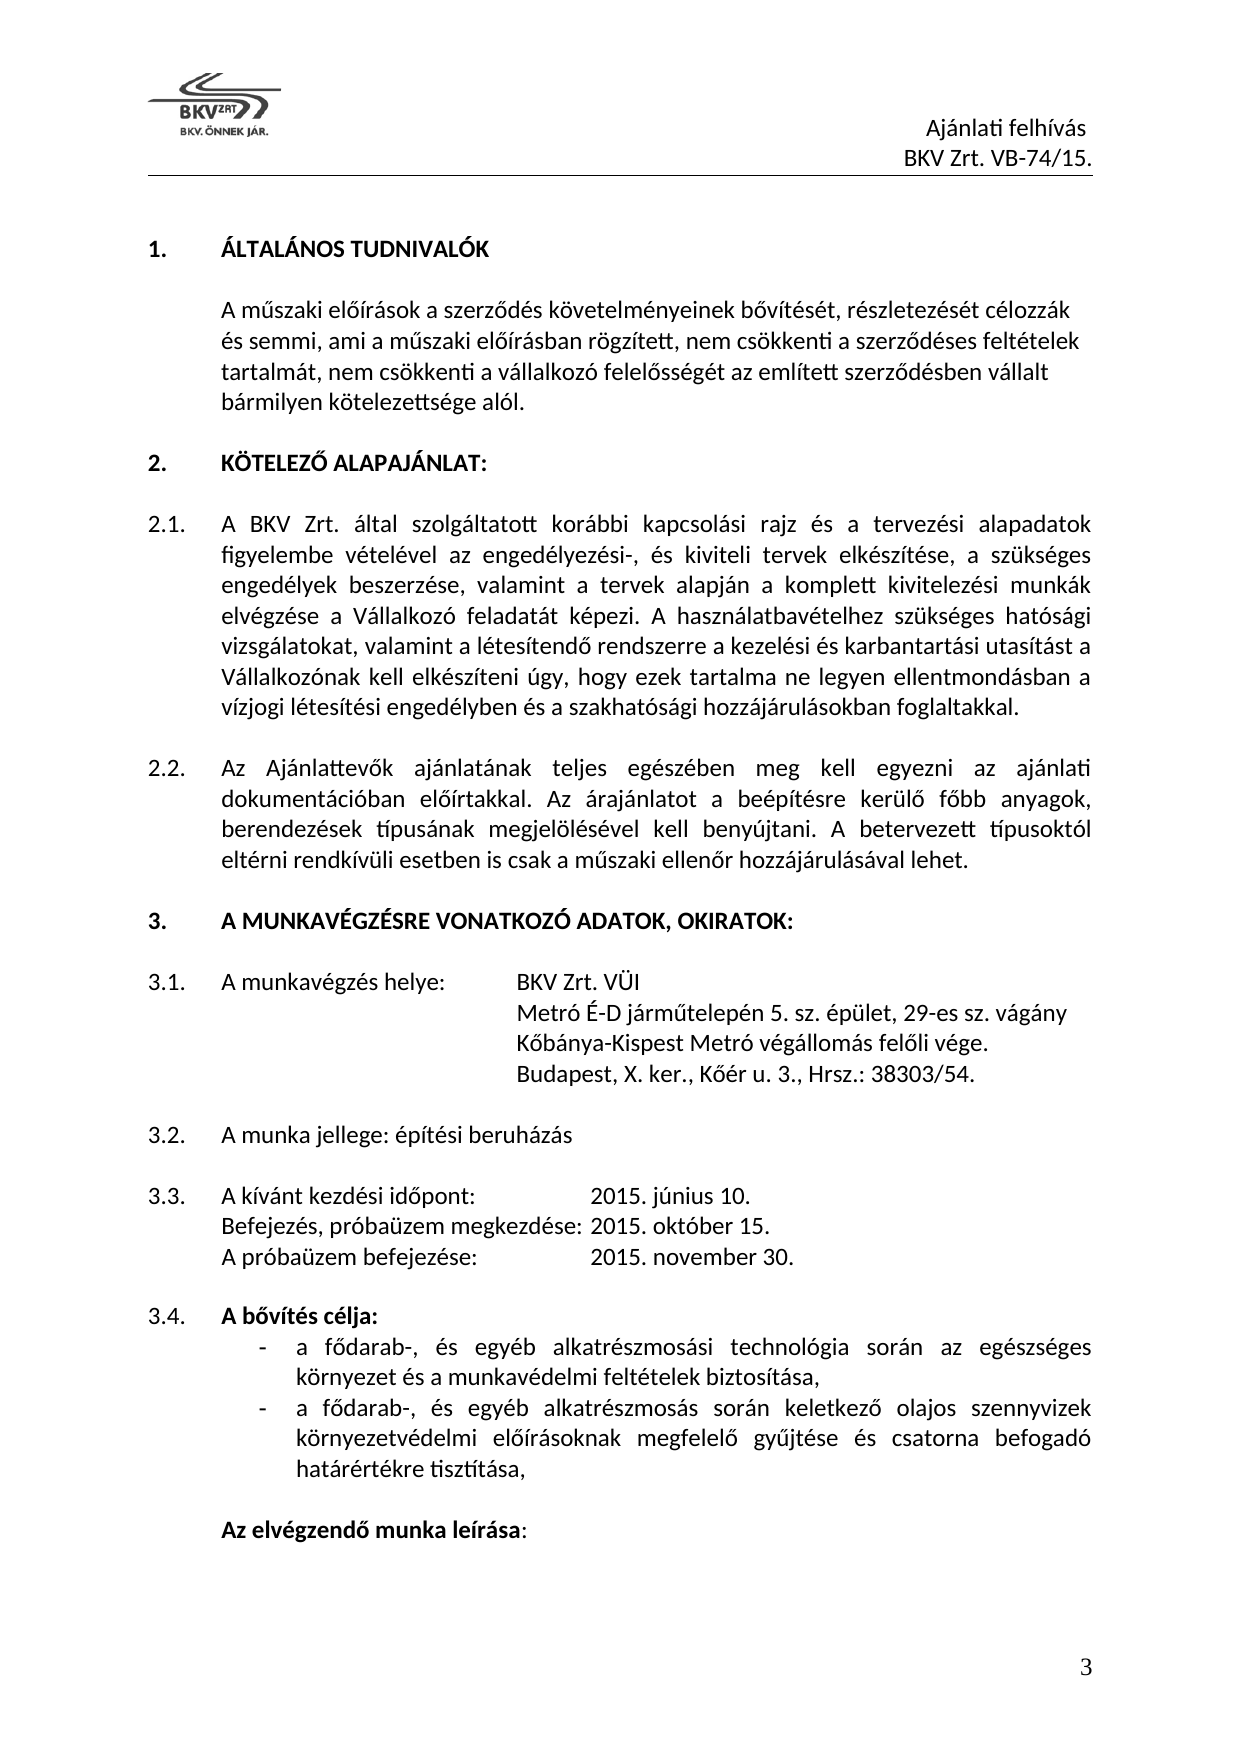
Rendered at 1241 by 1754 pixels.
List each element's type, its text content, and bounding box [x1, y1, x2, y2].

subtitle KÖTELEZŐ ALAPAJÁNLAT: [148, 447, 1093, 478]
list A kívánt kezdési időpont: 2015. június 10. [148, 1180, 1093, 1210]
list A BKV Zrt. által szolgáltatott korábbi kapcsolási rajz és a tervezési alapadatok figyelembe vételével az engedélyezési-, és kiviteli tervek elkészítése, a szükséges engedélyek beszerzése, valamint a tervek alapján a komplett kivitelezési munkák elvégzése a Vállalkozó feladatát képezi. A használatbavételhez szükséges hatósági vizsgálatokat, valamint a létesítendő rendszerre a kezelési és karbantartási utasítást a Vállalkozónak kell elkészíteni úgy, hogy ezek tartalma ne legyen ellentmondásban a vízjogi létesítési engedélyben és a szakhatósági hozzájárulásokban foglaltakkal. [148, 508, 1093, 722]
text Budapest, X. ker., Kőér u. 3., Hrsz.: 38303/54. [443, 1058, 1093, 1088]
list Az Ajánlattevők ajánlatának teljes egészében meg kell egyezni az ajánlati dokumentációban előírtakkal. Az árajánlatot a beépítésre kerülő főbb anyagok, berendezések típusának megjelölésével kell benyújtani. A betervezett típusoktól eltérni rendkívüli esetben is csak a műszaki ellenőr hozzájárulásával lehet. [148, 752, 1093, 874]
subtitle A MUNKAVÉGZÉSRE VONATKOZÓ ADATOK, OKIRATOK: [148, 905, 1093, 936]
list a fődarab-, és egyéb alkatrészmosás során keletkező olajos szennyvizek környezetvédelmi előírásoknak megfelelő gyűjtése és csatorna befogadó határértékre tisztítása, [258, 1392, 1093, 1483]
subtitle ÁLTALÁNOSTUDNIVALÓK [148, 234, 1093, 264]
picture [147, 73, 282, 137]
text A próbaüzem befejezése: 2015. november 30. [148, 1241, 1093, 1271]
text Befejezés, próbaüzem megkezdése: 2015. október 15. [221, 1210, 1093, 1241]
list A bővítés célja: [148, 1300, 1093, 1331]
text A műszaki előírások a szerződés követelményeinek bővítését, részletezését célozzák és semmi, ami a műszaki előírásban rögzített, nem csökkenti a szerződéses feltételek tartalmát, nem csökkenti a vállalkozó felelősségét az említett szerződésben vállalt bármilyen kötelezettsége alól. [221, 295, 1093, 417]
text Metró É-D járműtelepén 5. sz. épület, 29-es sz. vágány Kőbánya-Kispest Metró végállomás felőli vége. [516, 997, 1093, 1058]
list A munka jellege: építési beruházás [148, 1119, 1093, 1149]
list a fődarab-, és egyéb alkatrészmosási technológia során az egészséges környezet és a munkavédelmi feltételek biztosítása, [258, 1331, 1093, 1392]
list A munkavégzés helye: BKV Zrt. VÜI [148, 966, 1093, 997]
text Az elvégzendő munka leírása: [221, 1514, 1093, 1544]
